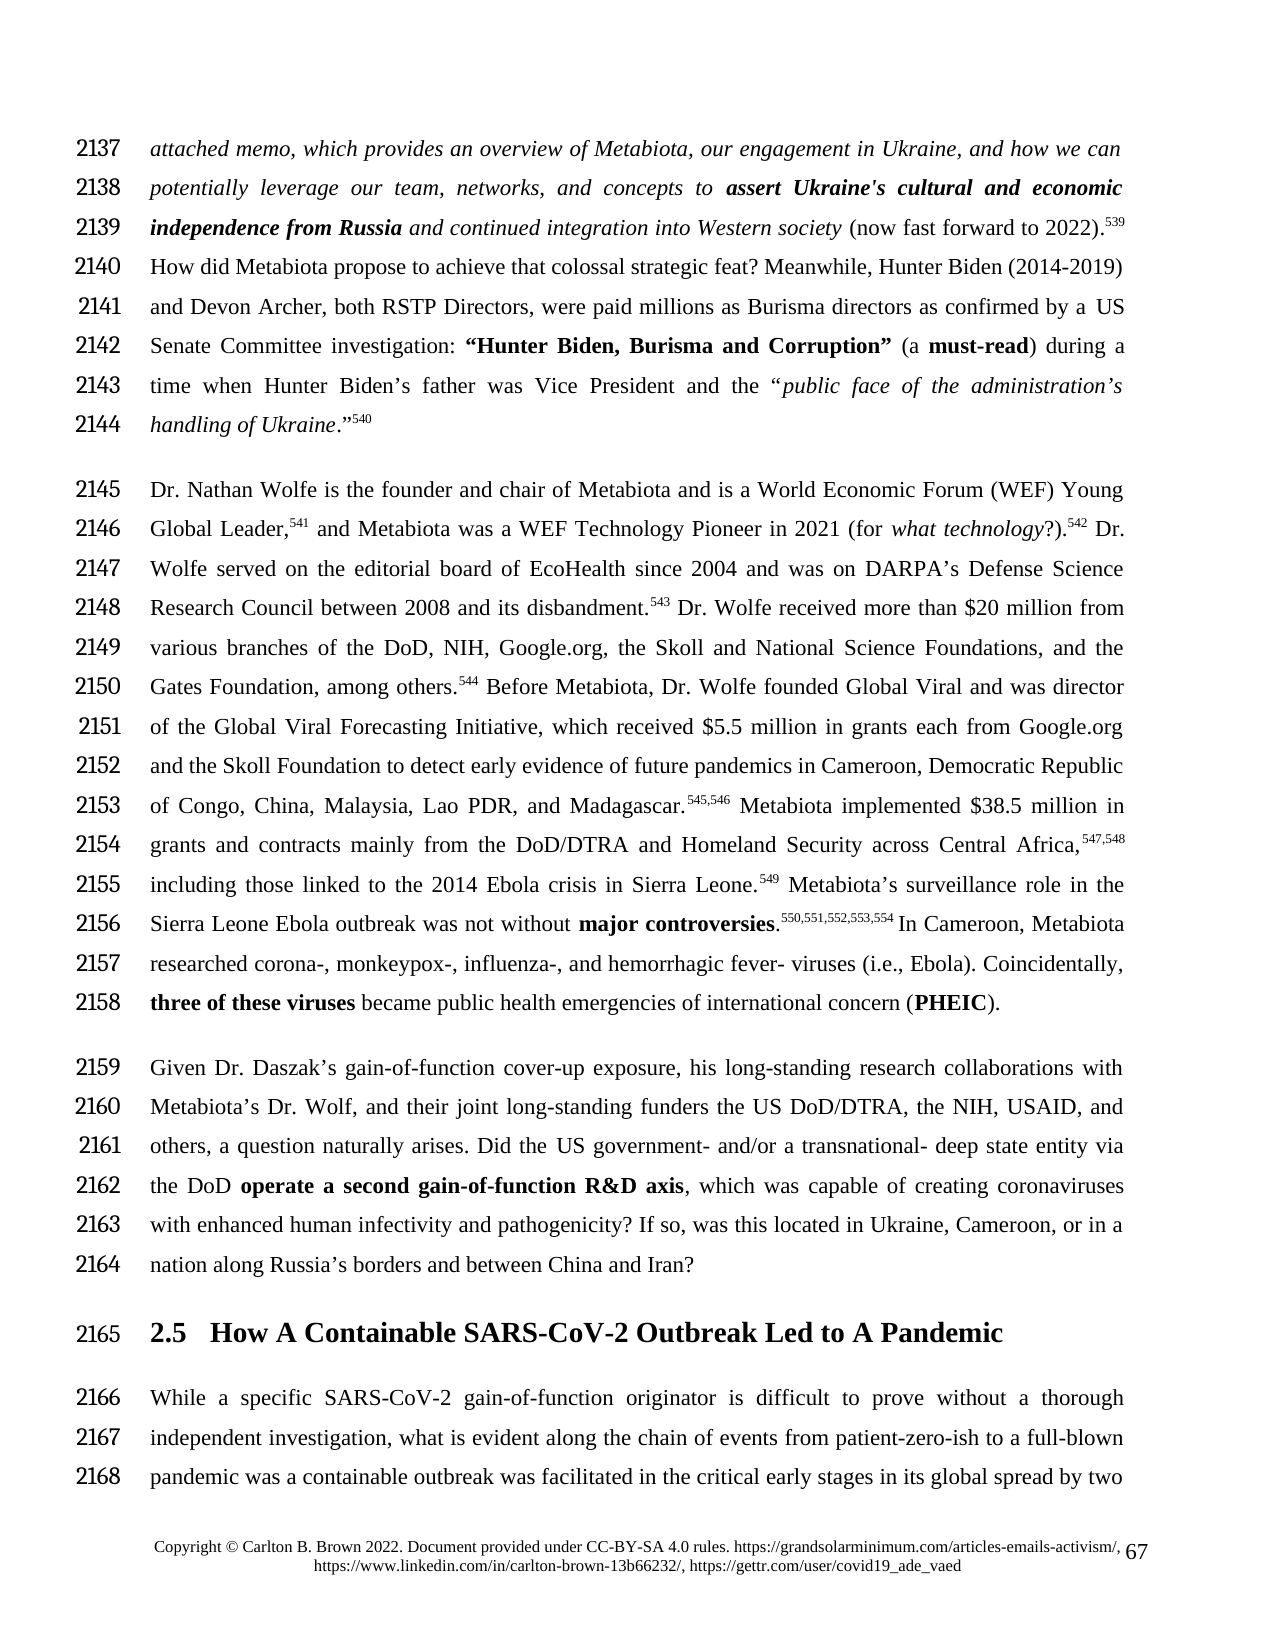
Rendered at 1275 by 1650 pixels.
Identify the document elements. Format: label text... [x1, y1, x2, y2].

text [150, 135, 1125, 438]
text Given Dr. Daszak’s gain-of-function cover-up exposure, his long-standing research collaborations with Metabiota’s Dr. Wolf, and their joint long-standing funders the US DoD/DTRA, the NIH, USAID, and others, a question naturally arises. Did the US government- and/or a transnational- deep state entity via the DoD operate a second gain-of-function R&D axis, which was capable of creating coronaviruses with enhanced human infectivity and pathogenicity? If so, was this located in Ukraine, Cameroon, or in a nation along Russia’s borders and between China and Iran? [150, 1053, 1125, 1277]
text Dr. Nathan Wolfe is the founder and chair of Metabiota and is a World Economic Forum (WEF) Young Global Leader, and Metabiota was a WEF Technology Pioneer in 2021 (for what technology?). Dr. Wolfe served on the editorial board of EcoHealth since 2004 and was on DARPA’s Defense Science Research Council between 2008 and its disbandment. Dr. Wolfe received more than $20 million from various branches of the DoD, NIH, Google.org, the Skoll and National Science Foundations, and the Gates Foundation, among others. Before Metabiota, Dr. Wolfe founded Global Viral and was director of the Global Viral Forecasting Initiative, which received $5.5 million in grants each from Google.org and the Skoll Foundation to detect early evidence of future pandemics in Cameroon, Democratic Republic of Congo, China, Malaysia, Lao PDR, and Madagascar., Metabiota implemented $38.5 million in grants and contracts mainly from the DoD/DTRA and Homeland Security across Central Africa,, including those linked to the 2014 Ebola crisis in Sierra Leone. Metabiota’s surveillance role in the Sierra Leone Ebola outbreak was not without major controversies.,,,, In Cameroon, Metabiota researched corona-, monkeypox-, influenza-, and hemorrhagic fever- viruses (i.e., Ebola). Coincidentally, three of these viruses became public health emergencies of international concern (PHEIC). [150, 476, 1125, 1015]
subtitle How A Containable SARS-CoV-2 Outbreak Led to A Pandemic [150, 1315, 1125, 1349]
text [150, 1384, 1125, 1490]
